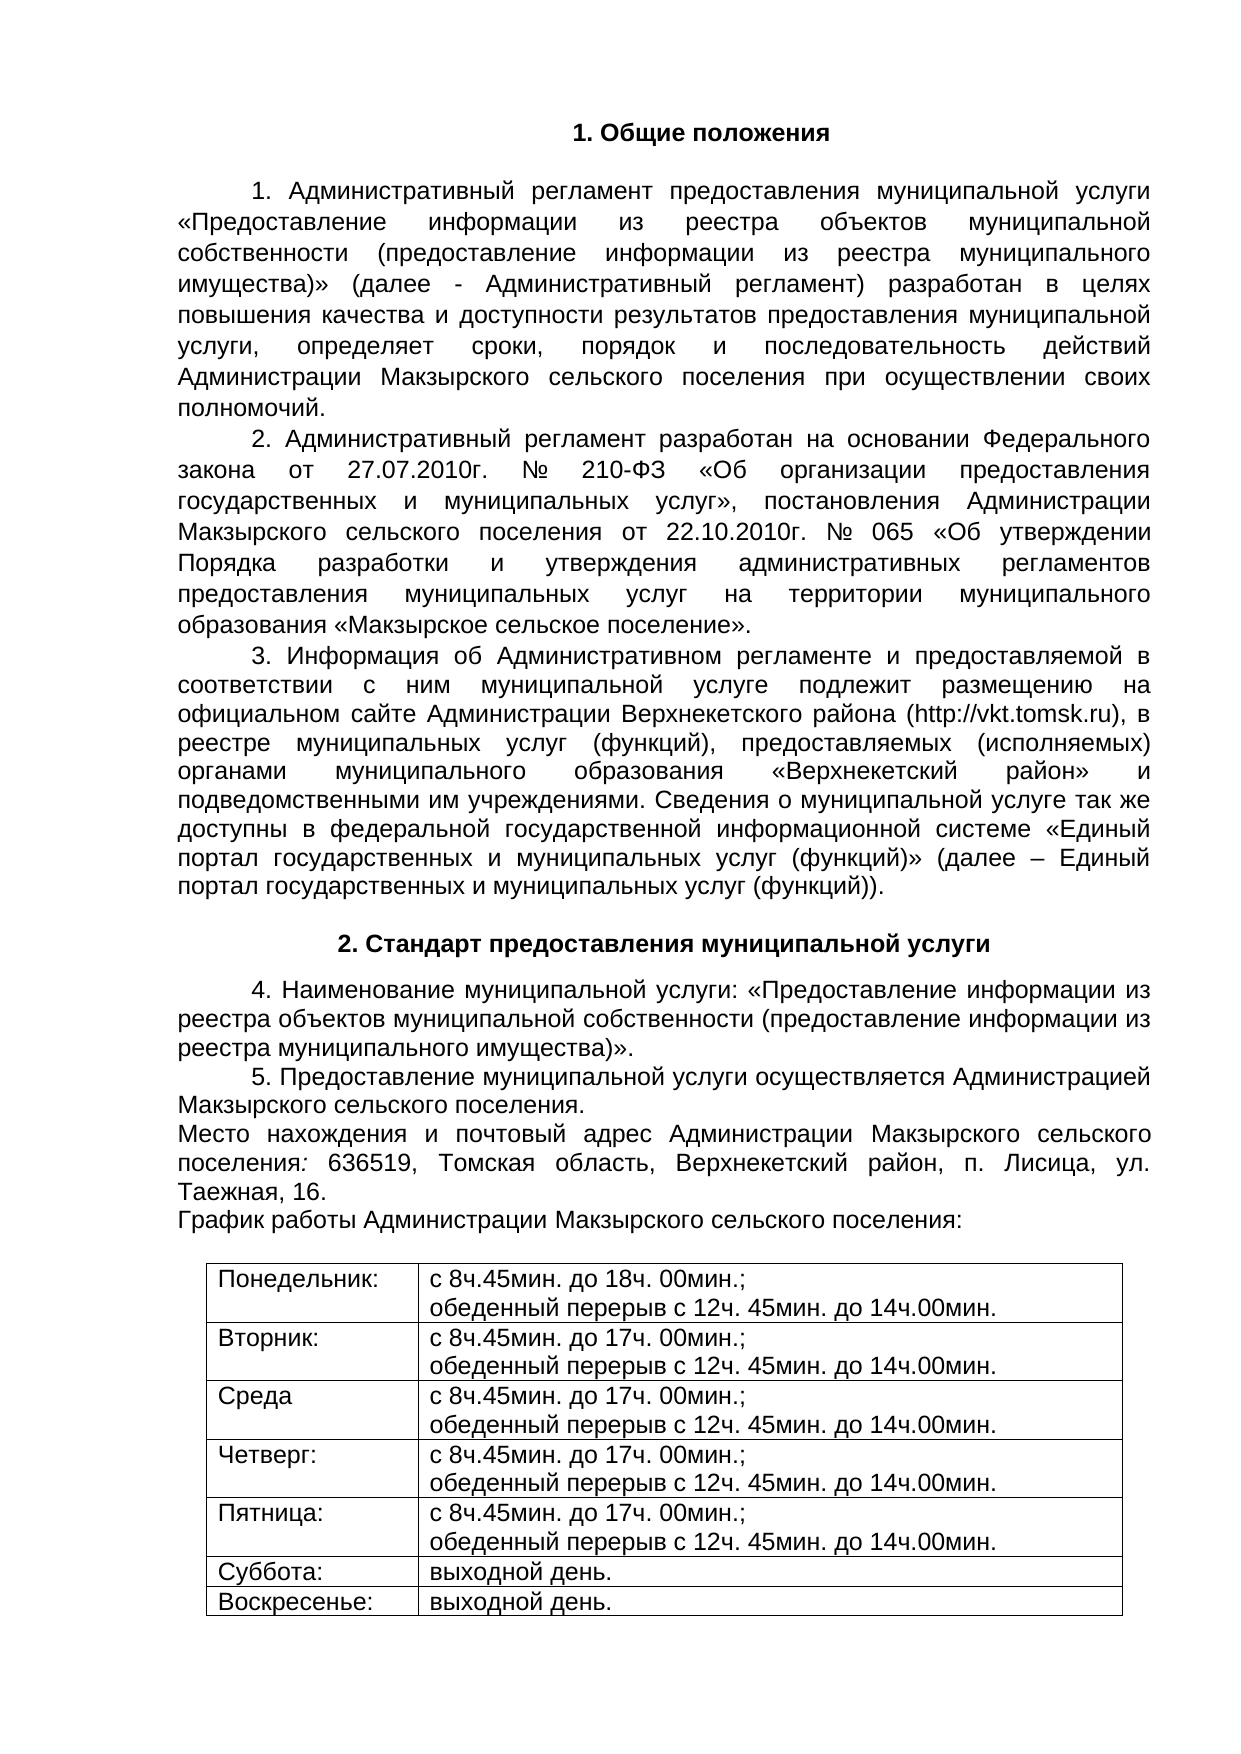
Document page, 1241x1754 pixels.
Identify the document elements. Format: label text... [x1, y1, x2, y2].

text Место нахождения и почтовый адрес Администрации Макзырского сельского поселения: 636519, Томская область, Верхнекетский район, п. Лисица, ул. Таежная, 16. [177, 1119, 1152, 1206]
table_cell выходной день. [419, 1557, 1122, 1586]
text 1. Общие положения [177, 118, 1152, 147]
text 3. Информация об Административном регламенте и предоставляемой в соответствии с ним муниципальной услуге подлежит размещению на официальном сайте Администрации Верхнекетского района (http://vkt.tomsk.ru), в реестре муниципальных услуг (функций), предоставляемых (исполняемых) органами муниципального образования «Верхнекетский район» и подведомственными им учреждениями. Сведения о муниципальной услуге так же доступны в федеральной государственной информационной системе «Единый портал государственных и муниципальных услуг (функций)» (далее – Единый портал государственных и муниципальных услуг (функций)). [177, 641, 1152, 900]
table_cell с 8ч.45мин. до 17ч. 00мин.; обеденный перерыв с 12ч. 45мин. до 14ч.00мин. [419, 1323, 1122, 1380]
text График работы Администрации Макзырского сельского поселения: [177, 1206, 1152, 1234]
table_cell Четверг: [207, 1440, 418, 1497]
text 4. Наименование муниципальной услуги: «Предоставление информации из реестра объектов муниципальной собственности (предоставление информации из реестра муниципального имущества)». [177, 976, 1152, 1062]
table_cell с 8ч.45мин. до 17ч. 00мин.; обеденный перерыв с 12ч. 45мин. до 14ч.00мин. [419, 1381, 1122, 1439]
table_cell Суббота: [207, 1557, 418, 1586]
text 5. Предоставление муниципальной услуги осуществляется Администрацией Макзырского сельского поселения. [177, 1062, 1152, 1119]
table_cell Пятница: [207, 1498, 418, 1556]
table_cell Воскресенье: [207, 1587, 418, 1615]
table_cell с 8ч.45мин. до 17ч. 00мин.; обеденный перерыв с 12ч. 45мин. до 14ч.00мин. [419, 1440, 1122, 1497]
table_cell с 8ч.45мин. до 17ч. 00мин.; обеденный перерыв с 12ч. 45мин. до 14ч.00мин. [419, 1498, 1122, 1556]
table_cell Вторник: [207, 1323, 418, 1380]
text 1. Административный регламент предоставления муниципальной услуги «Предоставление информации из реестра объектов муниципальной собственности (предоставление информации из реестра муниципального имущества)» (далее - Административный регламент) разработан в целях повышения качества и доступности результатов предоставления муниципальной услуги, определяет сроки, порядок и последовательность действий Администрации Макзырского сельского поселения при осуществлении своих полномочий. [177, 176, 1152, 422]
table_cell выходной день. [419, 1587, 1122, 1615]
table_header Понедельник: [207, 1264, 418, 1322]
table_header с 8ч.45мин. до 18ч. 00мин.; обеденный перерыв с 12ч. 45мин. до 14ч.00мин. [419, 1264, 1122, 1322]
text 2. Административный регламент разработан на основании Федерального закона от 27.07.2010г. № 210-ФЗ «Об организации предоставления государственных и муниципальных услуг», постановления Администрации Макзырского сельского поселения от 22.10.2010г. № 065 «Об утверждении Порядка разработки и утверждения административных регламентов предоставления муниципальных услуг на территории муниципального образования «Макзырское сельское поселение». [177, 424, 1152, 639]
text 2. Стандарт предоставления муниципальной услуги [177, 929, 1152, 957]
table_cell Среда [207, 1381, 418, 1439]
